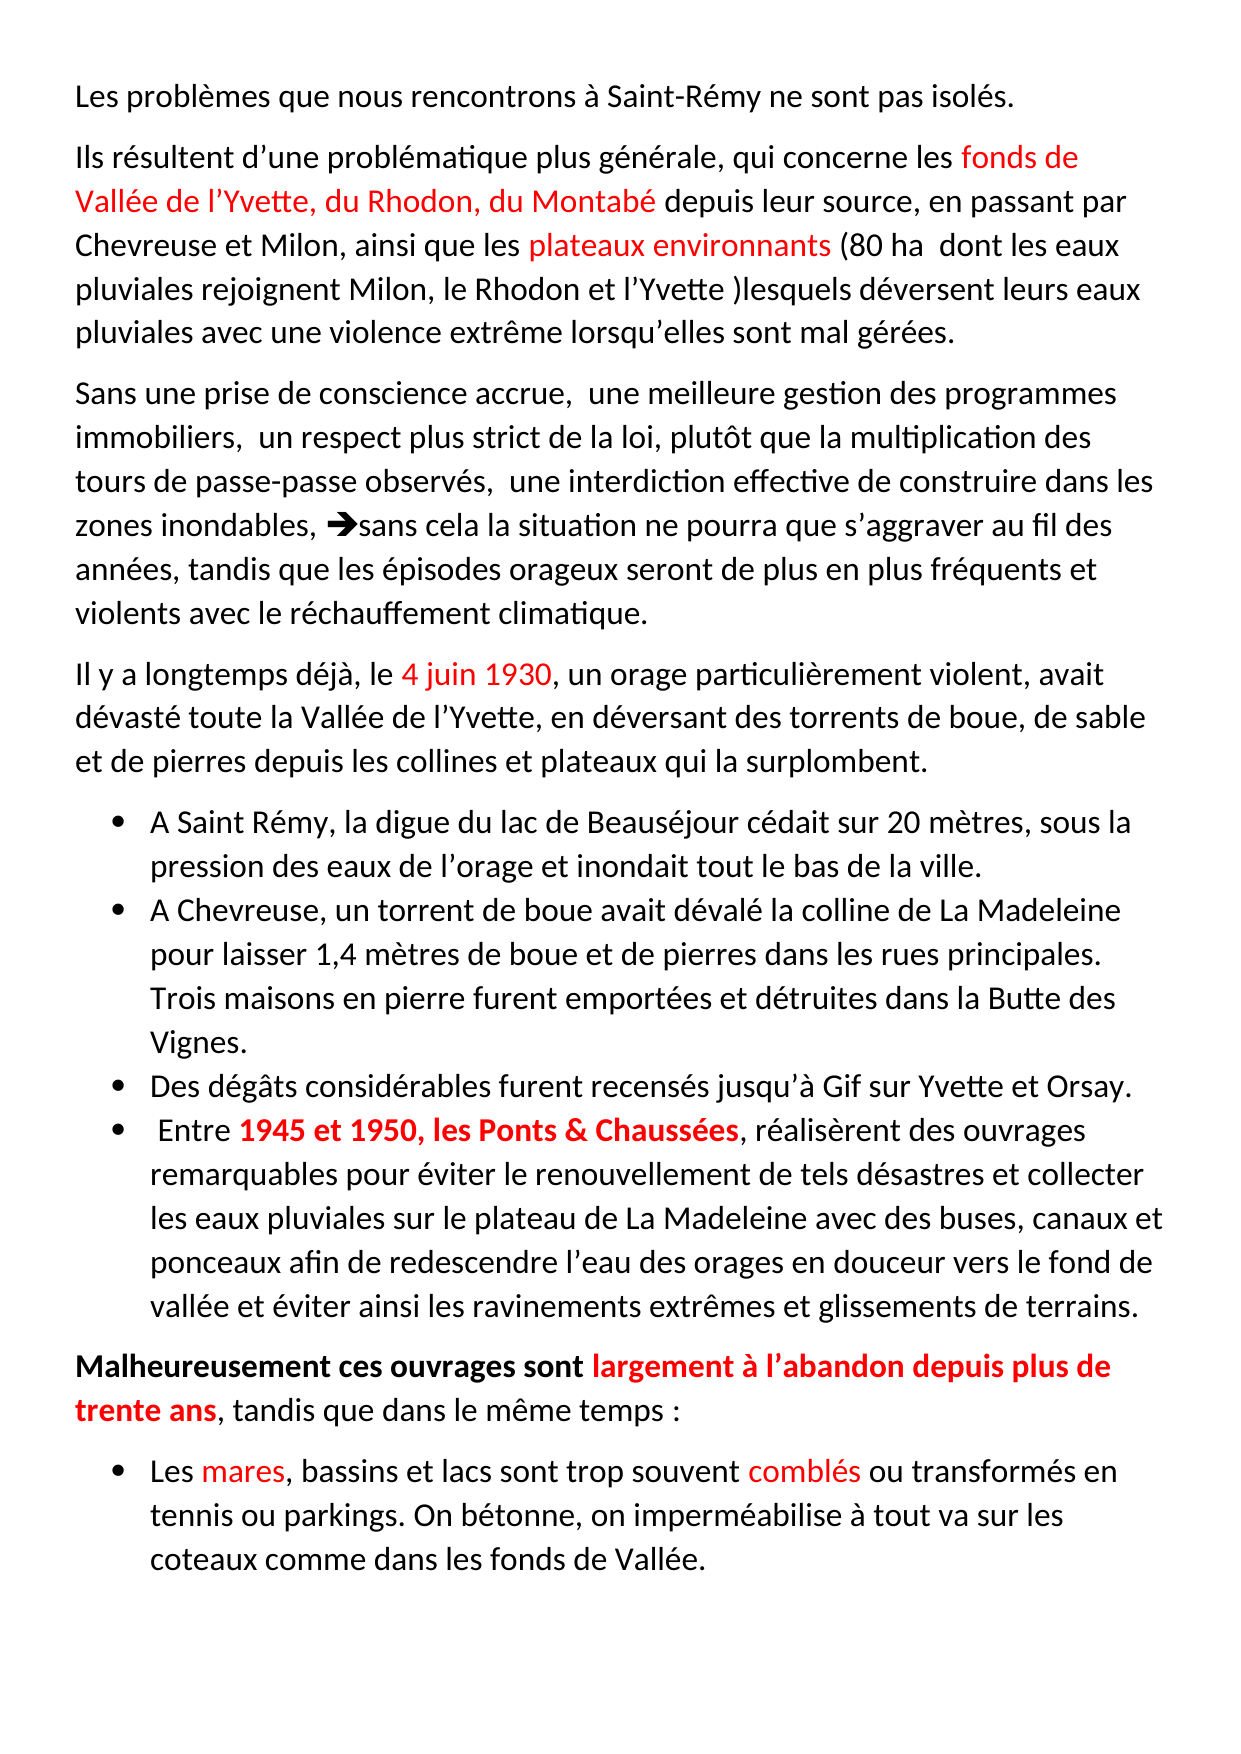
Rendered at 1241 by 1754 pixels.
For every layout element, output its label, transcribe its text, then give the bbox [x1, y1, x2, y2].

list Entre 1945 et 1950, les Ponts & Chaussées, réalisèrent des ouvrages remarquables pour éviter le renouvellement de tels désastres et collecter les eaux pluviales sur le plateau de La Madeleine avec des buses, canaux et ponceaux afin de redescendre l’eau des orages en douceur vers le fond de vallée et éviter ainsi les ravinements extrêmes et glissements de terrains. [112, 1109, 1165, 1325]
text Il y a longtemps déjà, le 4 juin 1930, un orage particulièrement violent, avait dévasté toute la Vallée de l’Yvette, en déversant des torrents de boue, de sable et de pierres depuis les collines et plateaux qui la surplombent. [75, 652, 1165, 781]
list Des dégâts considérables furent recensés jusqu’à Gif sur Yvette et Orsay. [112, 1065, 1165, 1106]
text Sans une prise de conscience accrue, une meilleure gestion des programmes immobiliers, un respect plus strict de la loi, plutôt que la multiplication des tours de passe-passe observés, une interdiction effective de construire dans les zones inondables, sans cela la situation ne pourra que s’aggraver au fil des années, tandis que les épisodes orageux seront de plus en plus fréquents et violents avec le réchauffement climatique. [75, 372, 1165, 633]
list A Saint Rémy, la digue du lac de Beauséjour cédait sur 20 mètres, sous la pression des eaux de l’orage et inondait tout le bas de la ville. [112, 801, 1165, 886]
list A Chevreuse, un torrent de boue avait dévalé la colline de La Madeleine pour laisser 1,4 mètres de boue et de pierres dans les rues principales. Trois maisons en pierre furent emportées et détruites dans la Butte des Vignes. [112, 889, 1165, 1062]
text Ils résultent d’une problématique plus générale, qui concerne les fonds de Vallée de l’Yvette, du Rhodon, du Montabé depuis leur source, en passant par Chevreuse et Milon, ainsi que les plateaux environnants (80 ha dont les eaux pluviales rejoignent Milon, le Rhodon et l’Yvette )lesquels déversent leurs eaux pluviales avec une violence extrême lorsqu’elles sont mal gérées. [75, 136, 1165, 352]
text Les problèmes que nous rencontrons à Saint-Rémy ne sont pas isolés. [75, 75, 1165, 116]
text Malheureusement ces ouvrages sont largement à l’abandon depuis plus de trente ans, tandis que dans le même temps : [75, 1345, 1165, 1430]
list Les mares, bassins et lacs sont trop souvent comblés ou transformés en tennis ou parkings. On bétonne, on imperméabilise à tout va sur les coteaux comme dans les fonds de Vallée. [112, 1450, 1165, 1578]
